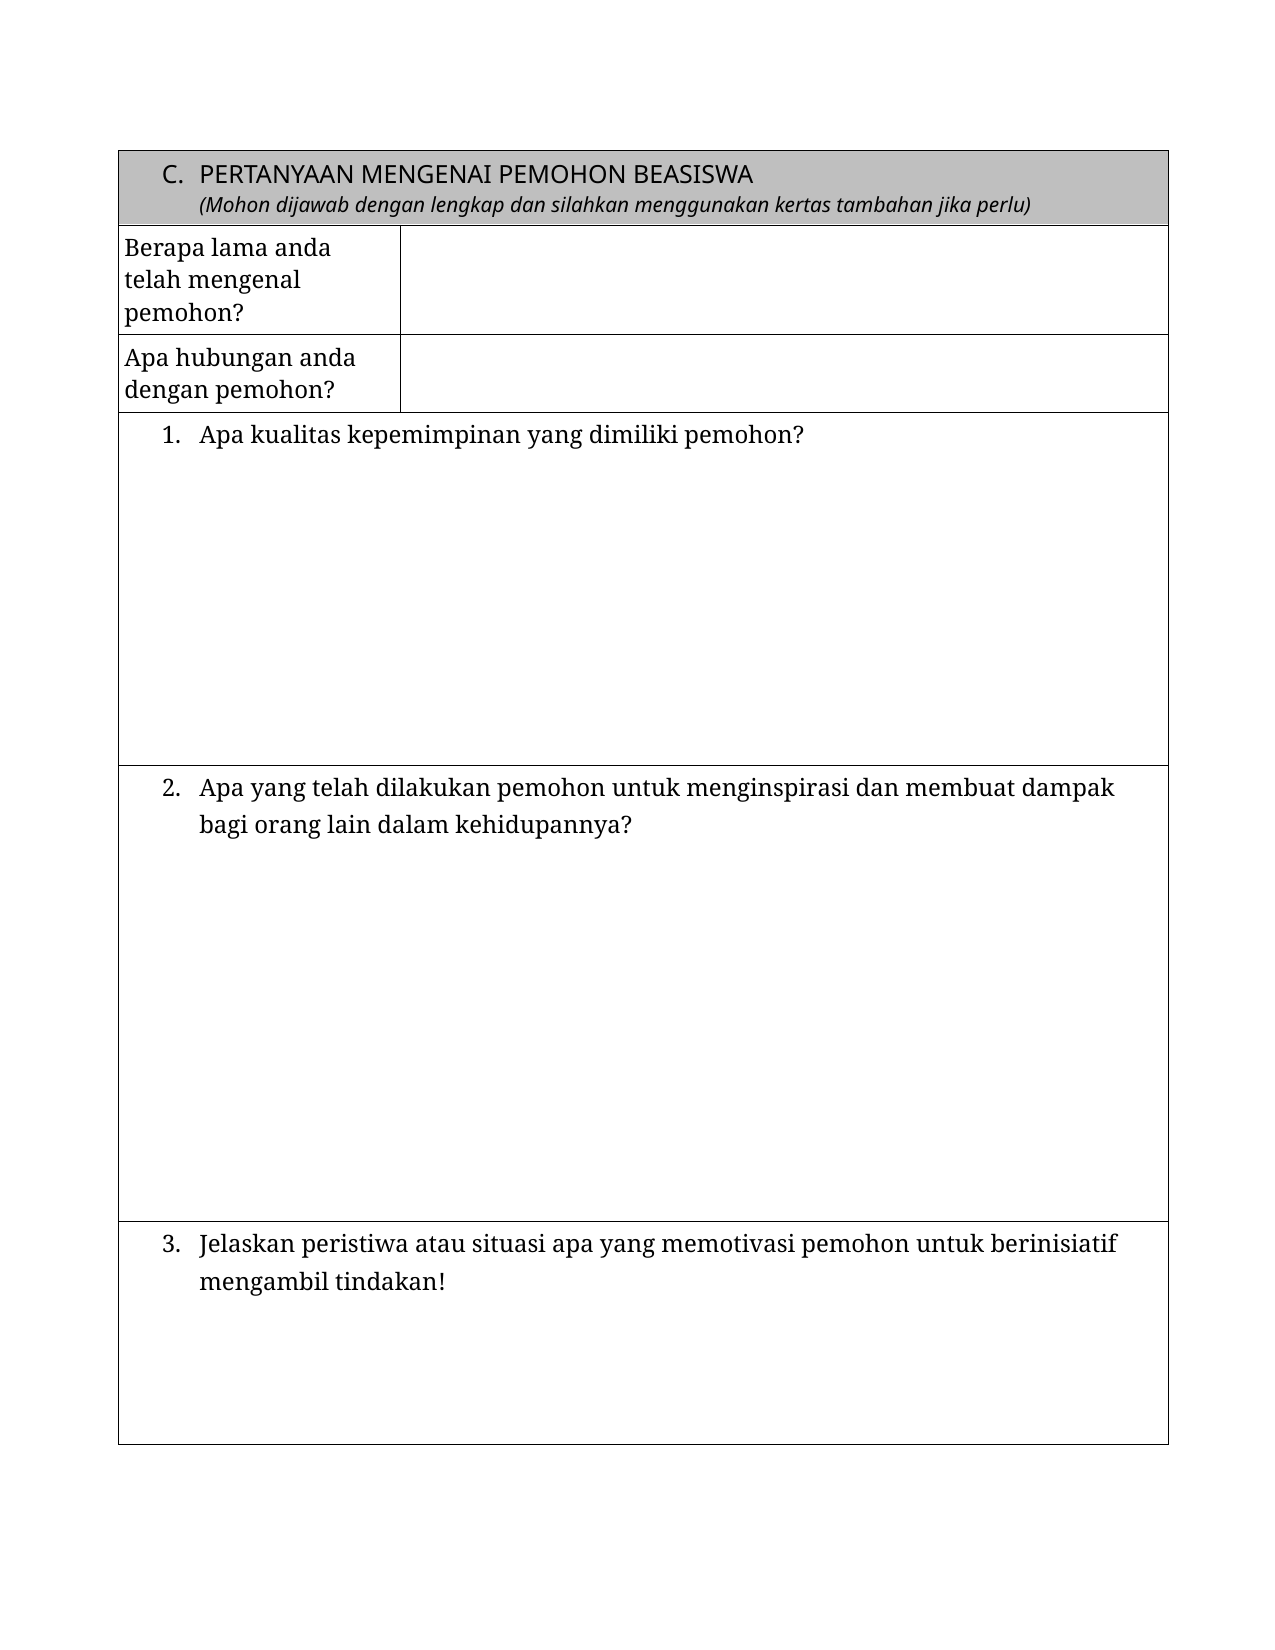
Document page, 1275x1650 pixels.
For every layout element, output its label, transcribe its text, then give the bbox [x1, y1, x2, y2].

table_cell Apa kualitas kepemimpinan yang dimiliki pemohon? [119, 413, 1168, 765]
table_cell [119, 1222, 1168, 1444]
table_header PERTANYAAN MENGENAI PEMOHON BEASISWA (Mohon dijawab dengan lengkap dan silahkan menggunakan kertas tambahan jika perlu) [119, 151, 1168, 224]
table_cell Apa yang telah dilakukan pemohon untuk menginspirasi dan membuat dampak bagi orang lain dalam kehidupannya? [119, 766, 1168, 1221]
table_cell [401, 335, 1168, 411]
table_cell Berapa lama anda telah mengenal pemohon? [119, 226, 400, 334]
table_cell Apa hubungan anda dengan pemohon? [119, 335, 400, 411]
table_cell [401, 226, 1168, 334]
